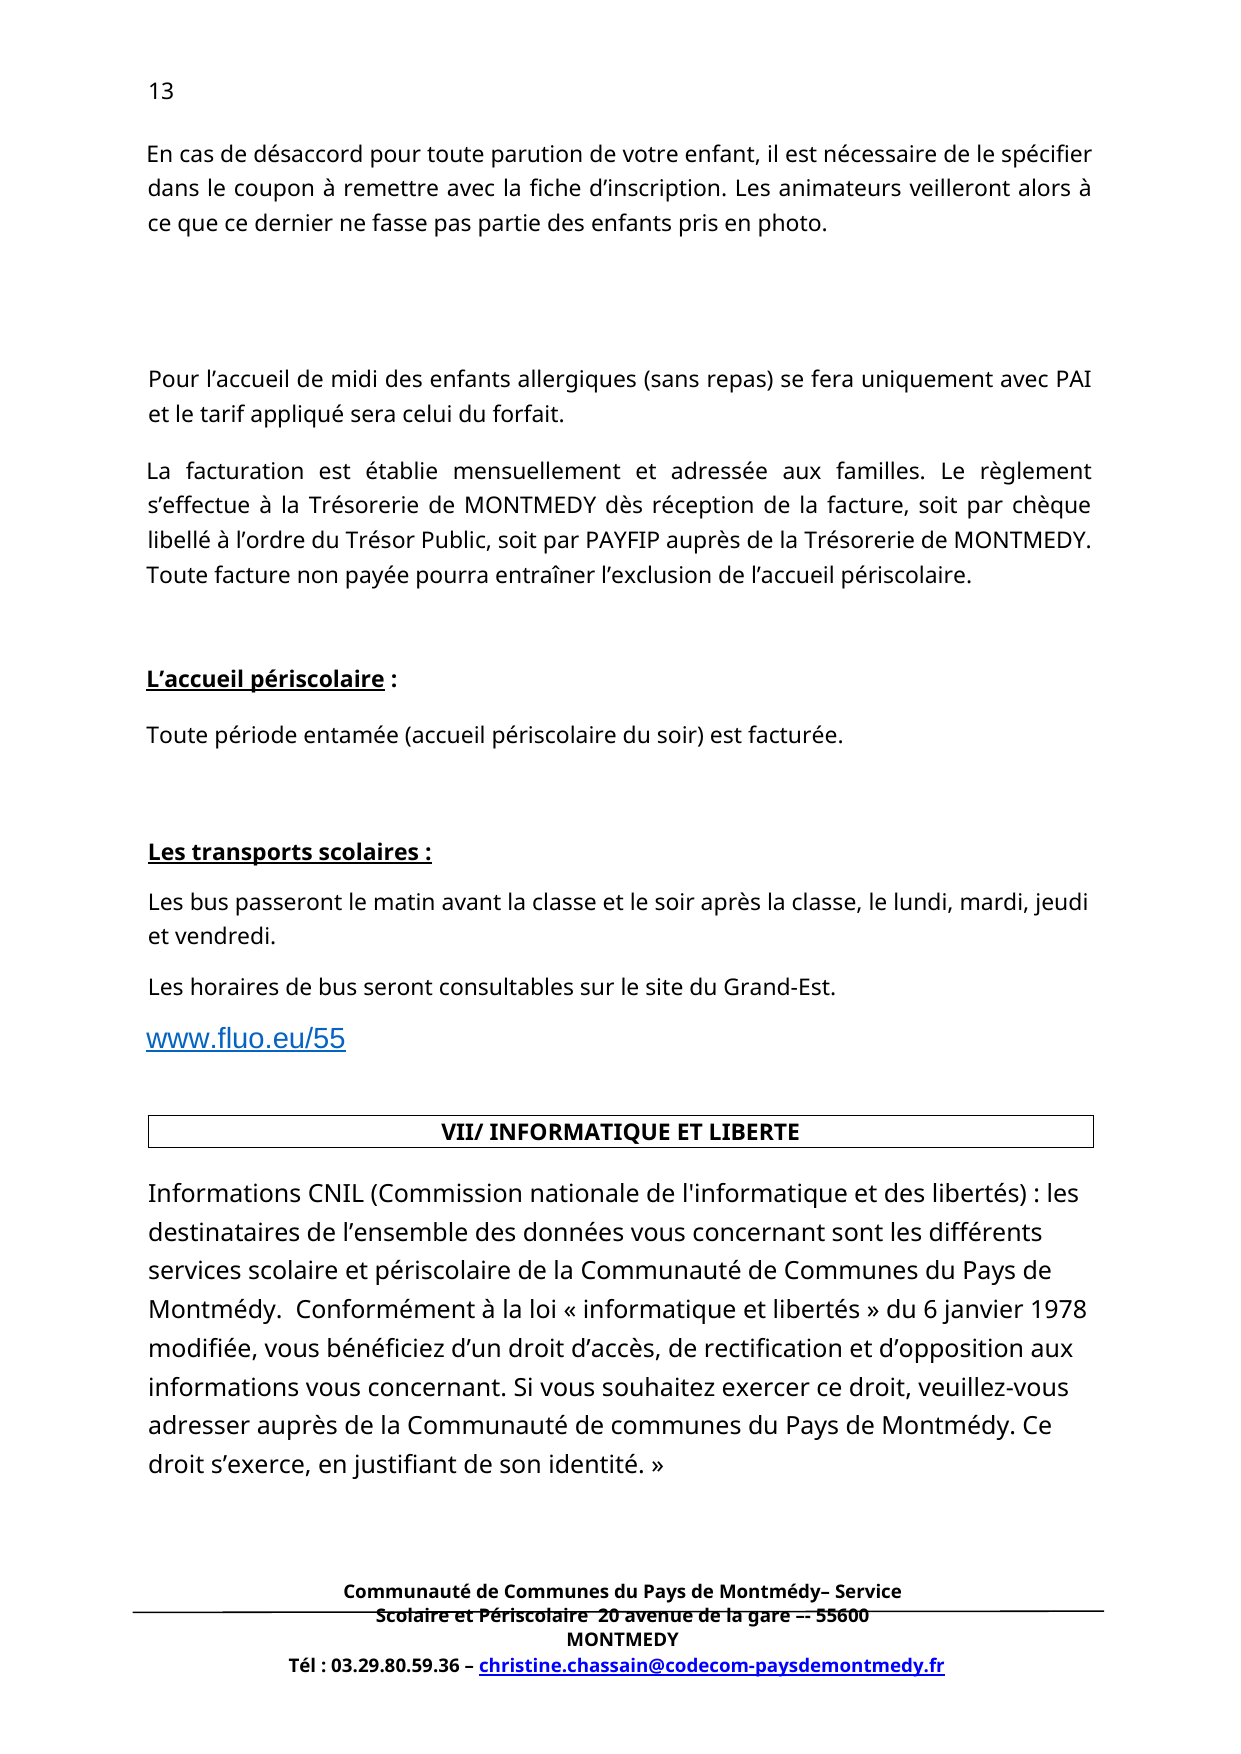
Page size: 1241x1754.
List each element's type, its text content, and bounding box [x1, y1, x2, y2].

subtitle VII/ INFORMATIQUE ET LIBERTE [149, 1116, 1093, 1147]
text Les transports scolaires : [148, 836, 1093, 867]
text La facturation est établie mensuellement et adressée aux familles. Le règlement s’effectue à la Trésorerie de MONTMEDY dès réception de la facture, soit par chèque libellé à l’ordre du Trésor Public, soit par PAYFIP auprès de la Trésorerie de MONTMEDY. [146, 455, 1093, 555]
text Informations CNIL (Commission nationale de l'informatique et des libertés) : les destinataires de l’ensemble des données vous concernant sont les différents services scolaire et périscolaire de la Communauté de Communes du Pays de Montmédy. Conformément à la loi « informatique et libertés » du 6 janvier 1978 modifiée, vous bénéficiez d’un droit d’accès, de rectification et d’opposition aux informations vous concernant. Si vous souhaitez exercer ce droit, veuillez-vous adresser auprès de la Communauté de communes du Pays de Montmédy. Ce droit s’exerce, en justifiant de son identité. » [148, 1175, 1093, 1481]
text www.fluo.eu/55 [146, 1021, 1093, 1054]
text Pour l’accueil de midi des enfants allergiques (sans repas) se fera uniquement avec PAI et le tarif appliqué sera celui du forfait. [148, 363, 1093, 429]
text L’accueil périscolaire : [146, 663, 1093, 694]
text Les bus passeront le matin avant la classe et le soir après la classe, le lundi, mardi, jeudi et vendredi. [148, 886, 1093, 951]
text Toute facture non payée pourra entraîner l’exclusion de l’accueil périscolaire. [146, 559, 1093, 590]
text En cas de désaccord pour toute parution de votre enfant, il est nécessaire de le spécifier dans le coupon à remettre avec la fiche d’inscription. Les animateurs veilleront alors à ce que ce dernier ne fasse pas partie des enfants pris en photo. [146, 137, 1093, 238]
text Toute période entamée (accueil périscolaire du soir) est facturée. [146, 718, 1093, 750]
text Les horaires de bus seront consultables sur le site du Grand-Est. [148, 971, 1093, 1002]
